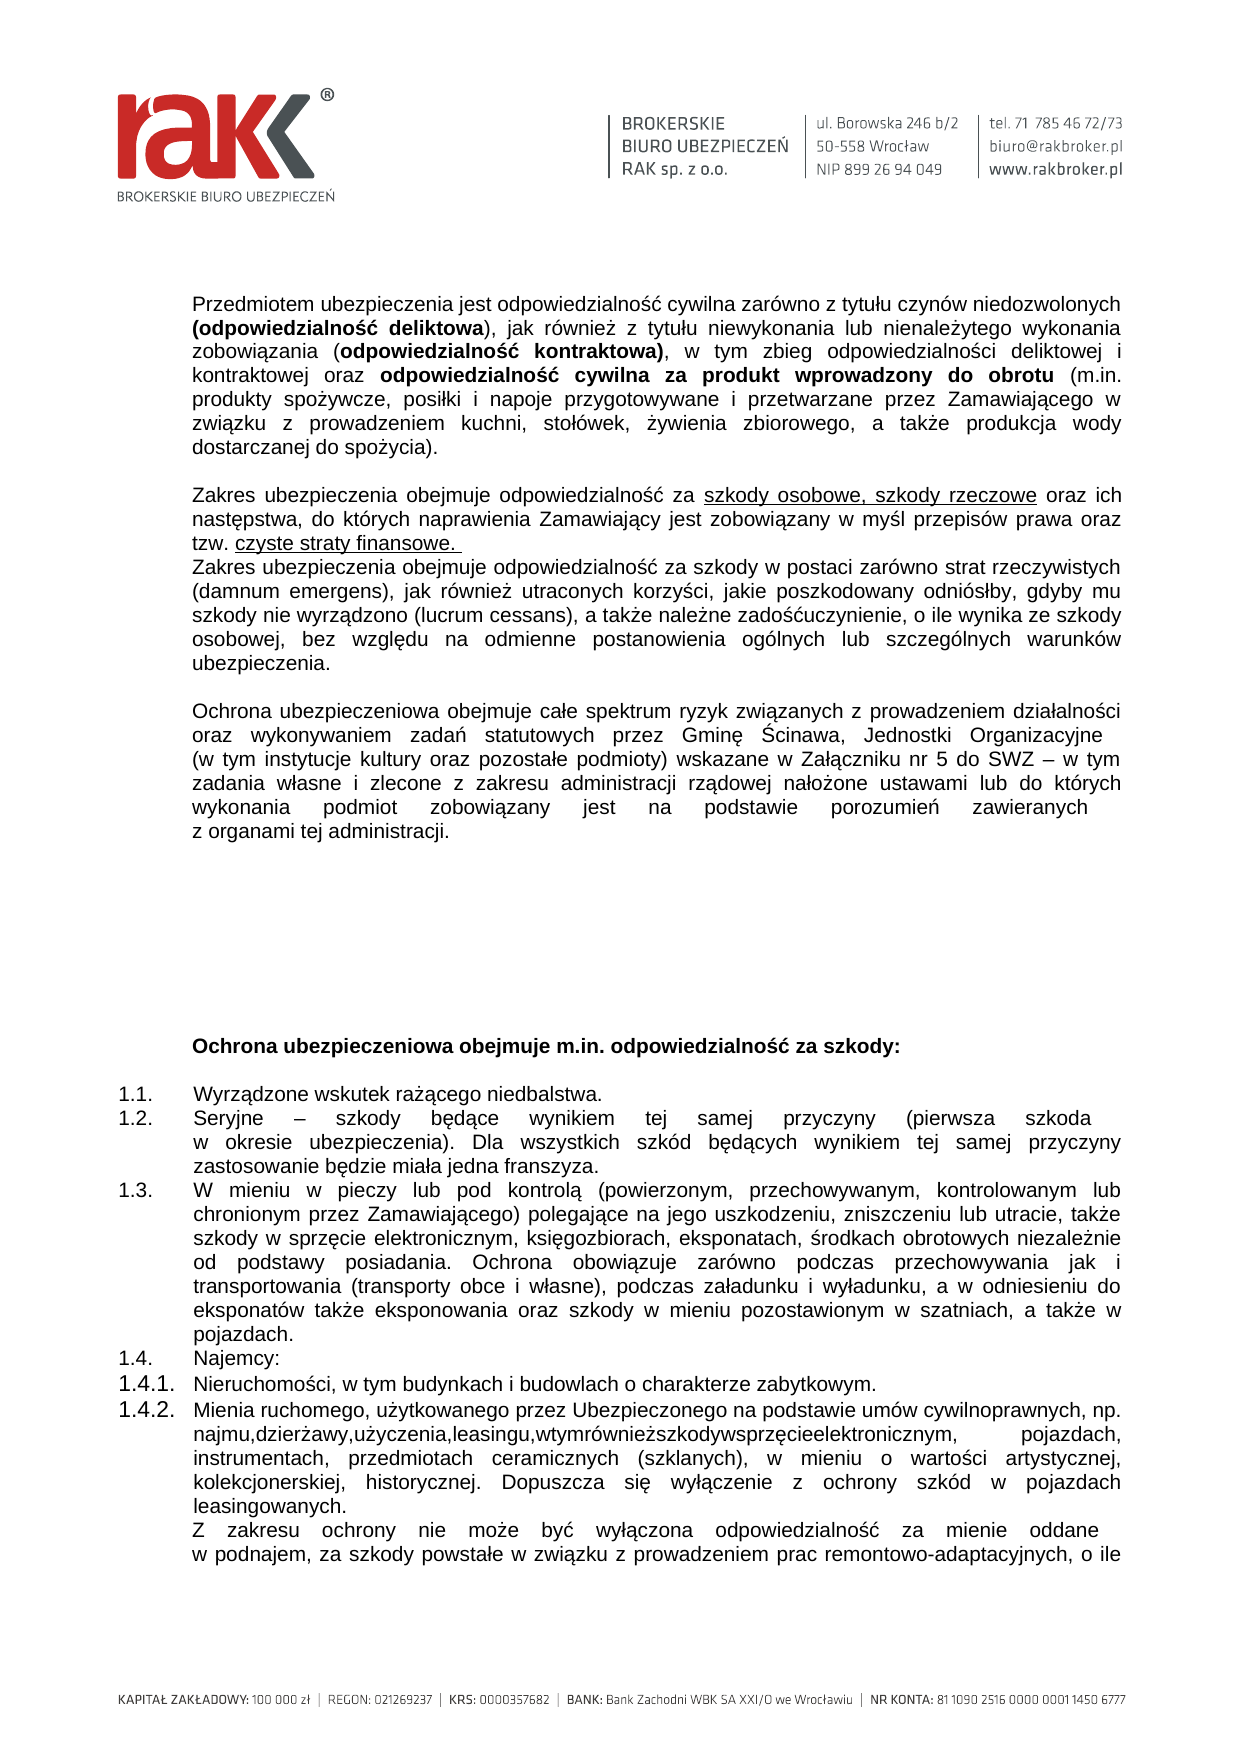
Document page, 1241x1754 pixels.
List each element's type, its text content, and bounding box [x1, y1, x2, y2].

text Przedmiotem ubezpieczenia jest odpowiedzialność cywilna zarówno z tytułu czynów niedozwolonych (odpowiedzialność deliktowa), jak również z tytułu niewykonania lub nienależytego wykonania zobowiązania (odpowiedzialność kontraktowa), w tym zbieg odpowiedzialności deliktowej i kontraktowej oraz odpowiedzialność cywilna za produkt wprowadzony do obrotu (m.in. produkty spożywcze, posiłki i napoje przygotowywane i przetwarzane przez Zamawiającego w związku z prowadzeniem kuchni, stołówek, żywienia zbiorowego, a także produkcja wody dostarczanej do spożycia). [192, 291, 1122, 459]
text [192, 1518, 1122, 1566]
list Najemcy: [118, 1346, 1122, 1369]
text Ochrona ubezpieczeniowa obejmuje całe spektrum ryzyk związanych z prowadzeniem działalności oraz wykonywaniem zadań statutowych przez Gminę Ścinawa, Jednostki Organizacyjne (w tym instytucje kultury oraz pozostałe podmioty) wskazane w Załączniku nr 5 do SWZ – w tym zadania własne i zlecone z zakresu administracji rządowej nałożone ustawami lub do których wykonania podmiot zobowiązany jest na podstawie porozumień zawieranych z organami tej administracji. [192, 699, 1122, 842]
list Mienia ruchomego, użytkowanego przez Ubezpieczonego na podstawie umów cywilnoprawnych, np. najmu,dzierżawy,użyczenia,leasingu,wtymrównieższkodywsprzęcieelektronicznym, pojazdach, instrumentach, przedmiotach ceramicznych (szklanych), w mieniu o wartości artystycznej, kolekcjonerskiej, historycznej. Dopuszcza się wyłączenie z ochrony szkód w pojazdach leasingowanych. [118, 1396, 1122, 1518]
list Nieruchomości, w tym budynkach i budowlach o charakterze zabytkowym. [118, 1369, 1122, 1396]
text Zakres ubezpieczenia obejmuje odpowiedzialność za szkody w postaci zarówno strat rzeczywistych (damnum emergens), jak również utraconych korzyści, jakie poszkodowany odniósłby, gdyby mu szkody nie wyrządzono (lucrum cessans), a także należne zadośćuczynienie, o ile wynika ze szkody osobowej, bez względu na odmienne postanowienia ogólnych lub szczególnych warunków ubezpieczenia. [192, 555, 1122, 675]
text Ochrona ubezpieczeniowa obejmuje m.in. odpowiedzialność za szkody: [192, 1034, 1122, 1058]
list Seryjne – szkody będące wynikiem tej samej przyczyny (pierwsza szkoda w okresie ubezpieczenia). Dla wszystkich szkód będących wynikiem tej samej przyczyny zastosowanie będzie miała jedna franszyza. [118, 1106, 1122, 1178]
text Zakres ubezpieczenia obejmuje odpowiedzialność za szkody osobowe, szkody rzeczowe oraz ich następstwa, do których naprawienia Zamawiający jest zobowiązany w myśl przepisów prawa oraz tzw. czyste straty finansowe. [192, 483, 1122, 555]
list W mieniu w pieczy lub pod kontrolą (powierzonym, przechowywanym, kontrolowanym lub chronionym przez Zamawiającego) polegające na jego uszkodzeniu, zniszczeniu lub utracie, także szkody w sprzęcie elektronicznym, księgozbiorach, eksponatach, środkach obrotowych niezależnie od podstawy posiadania. Ochrona obowiązuje zarówno podczas przechowywania jak i transportowania (transporty obce i własne), podczas załadunku i wyładunku, a w odniesieniu do eksponatów także eksponowania oraz szkody w mieniu pozostawionym w szatniach, a także w pojazdach. [118, 1178, 1122, 1346]
list Wyrządzone wskutek rażącego niedbalstwa. [118, 1082, 1122, 1106]
